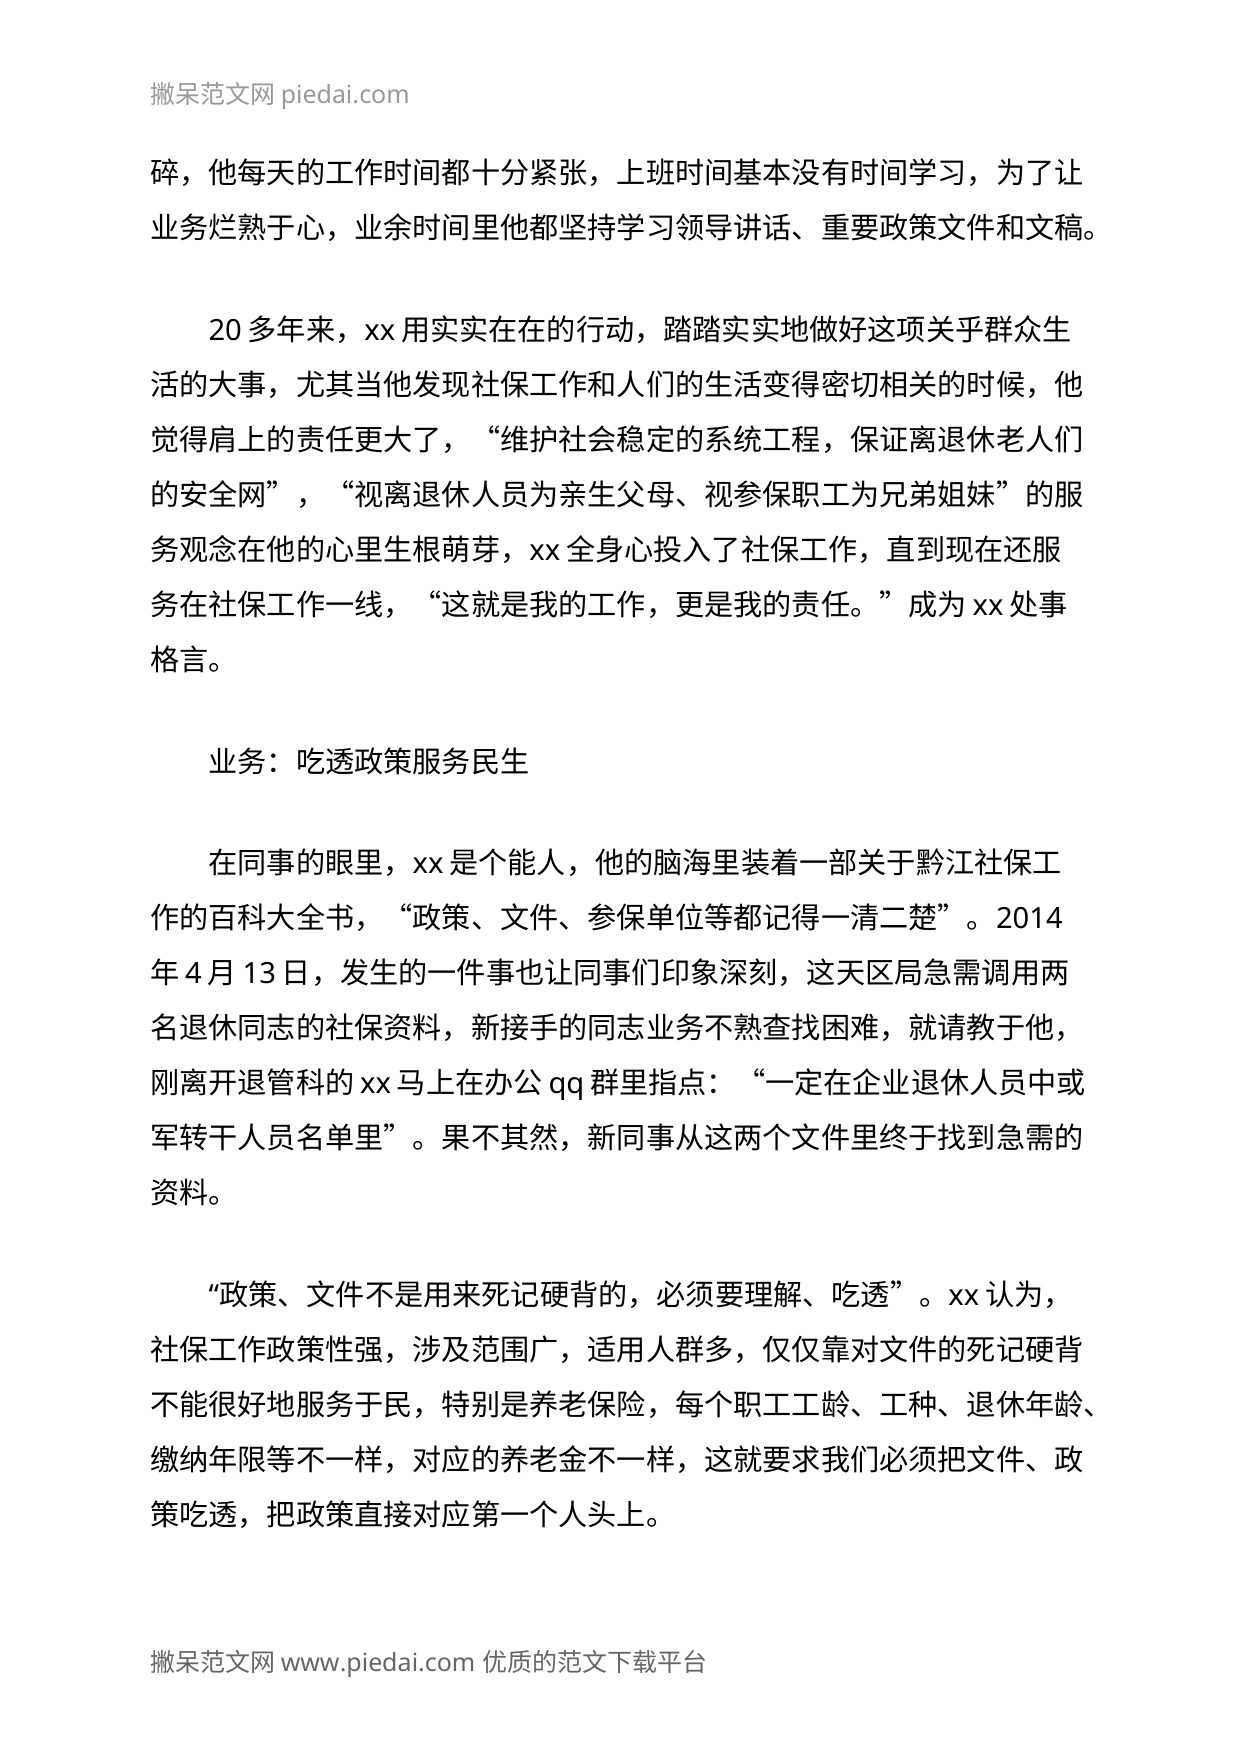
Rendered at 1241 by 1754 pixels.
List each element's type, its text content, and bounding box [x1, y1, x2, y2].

text 20多年来，xx用实实在在的行动，踏踏实实地做好这项关乎群众生活的大事，尤其当他发现社保工作和人们的生活变得密切相关的时候，他觉得肩上的责任更大了，“维护社会稳定的系统工程，保证离退休老人们的安全网”，“视离退休人员为亲生父母、视参保职工为兄弟姐妹”的服务观念在他的心里生根萌芽，xx全身心投入了社保工作，直到现在还服务在社保工作一线，“这就是我的工作，更是我的责任。”成为xx处事格言。 [150, 307, 1090, 679]
text 业务：吃透政策服务民生 [150, 738, 1090, 780]
text “政策、文件不是用来死记硬背的，必须要理解、吃透”。xx认为，社保工作政策性强，涉及范围广，适用人群多，仅仅靠对文件的死记硬背不能很好地服务于民，特别是养老保险，每个职工工龄、工种、退休年龄、缴纳年限等不一样，对应的养老金不一样，这就要求我们必须把文件、政策吃透，把政策直接对应第一个人头上。 [150, 1271, 1090, 1533]
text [150, 150, 1090, 247]
text 在同事的眼里，xx是个能人，他的脑海里装着一部关于黔江社保工作的百科大全书，“政策、文件、参保单位等都记得一清二楚”。2014年4月13日，发生的一件事也让同事们印象深刻，这天区局急需调用两名退休同志的社保资料，新接手的同志业务不熟查找困难，就请教于他，刚离开退管科的xx马上在办公qq群里指点：“一定在企业退休人员中或军转干人员名单里”。果不其然，新同事从这两个文件里终于找到急需的资料。 [150, 840, 1090, 1212]
